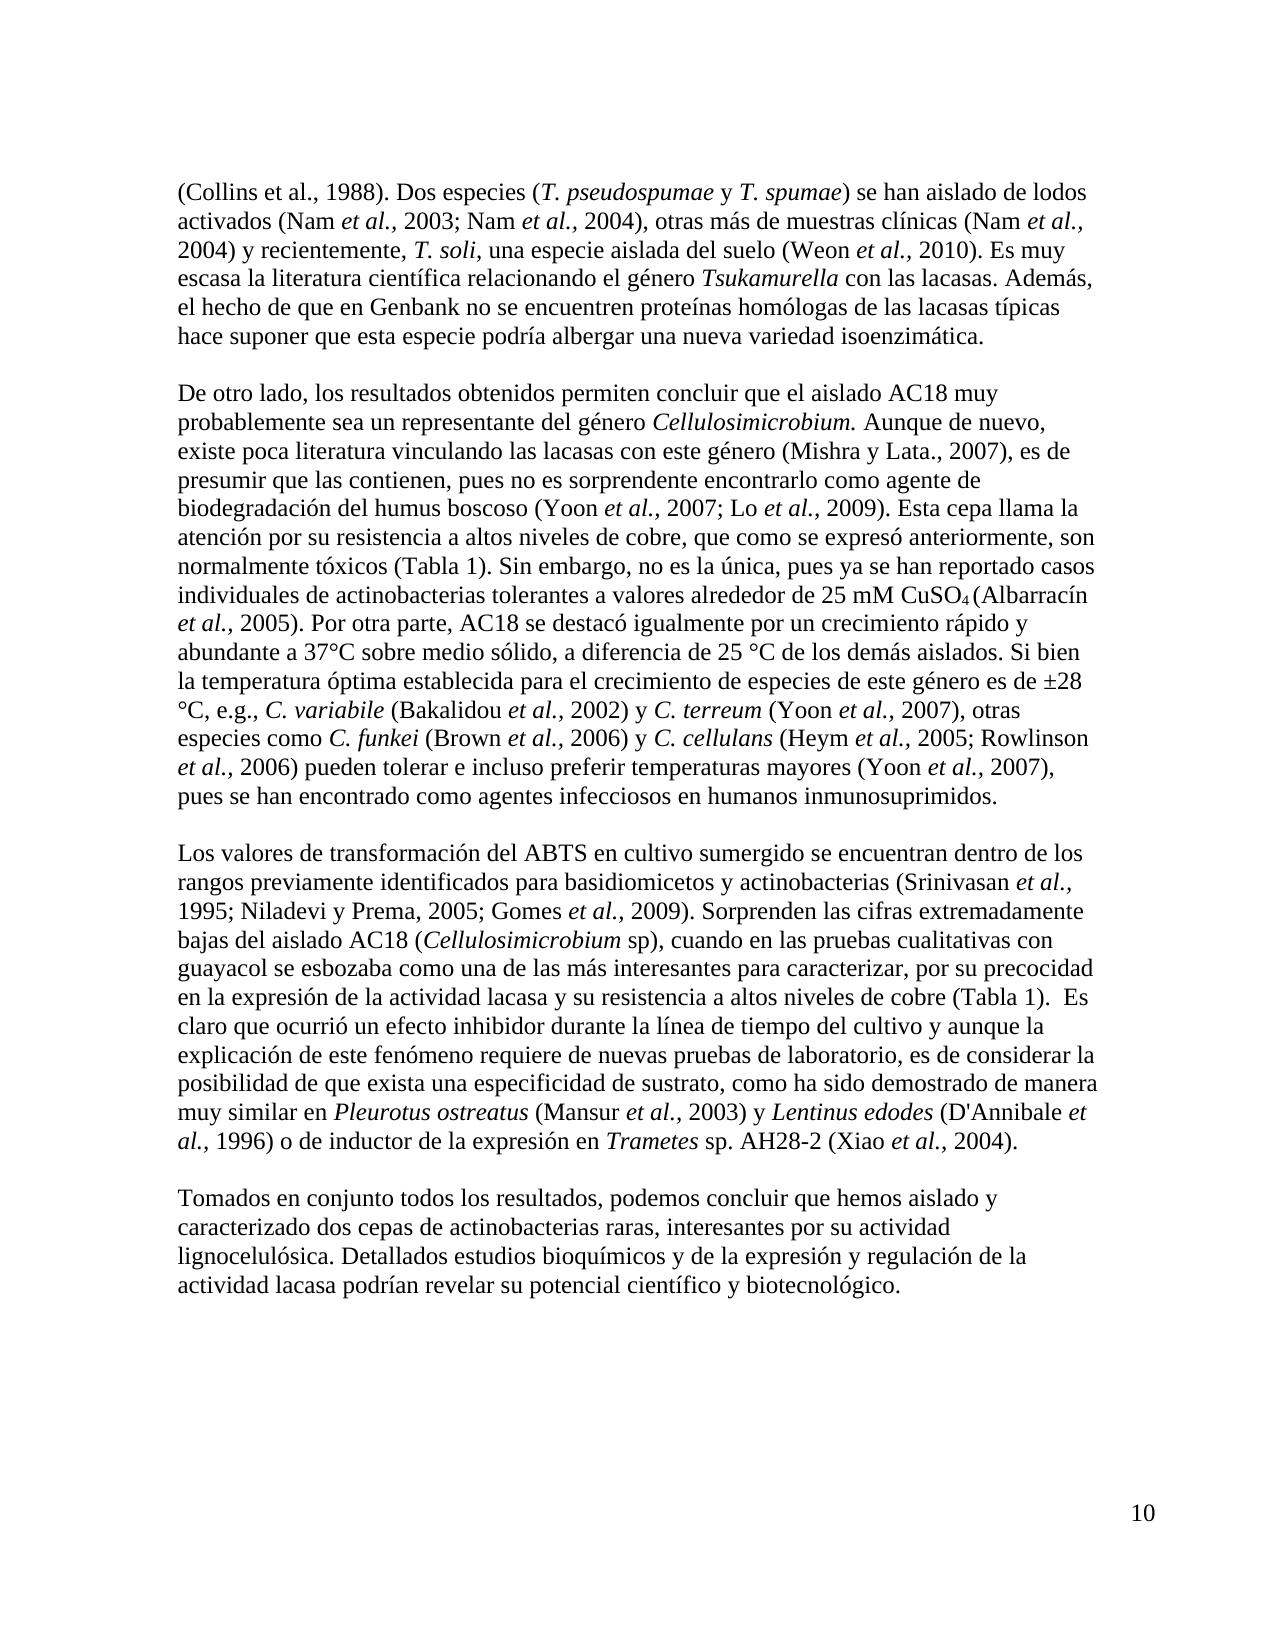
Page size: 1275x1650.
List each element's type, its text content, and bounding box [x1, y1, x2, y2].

text Tomados en conjunto todos los resultados, podemos concluir que hemos aislado y caracterizado dos cepas de actinobacterias raras, interesantes por su actividad lignocelulósica. Detallados estudios bioquímicos y de la expresión y regulación de la actividad lacasa podrían revelar su potencial científico y biotecnológico. [177, 1183, 1098, 1298]
text De otro lado, los resultados obtenidos permiten concluir que el aislado AC18 muy probablemente sea un representante del género Cellulosimicrobium. Aunque de nuevo, existe poca literatura vinculando las lacasas con este género (Mishra y Lata., 2007), es de presumir que las contienen, pues no es sorprendente encontrarlo como agente de biodegradación del humus boscoso (Yoon et al., 2007; Lo et al., 2009). Esta cepa llama la atención por su resistencia a altos niveles de cobre, que como se expresó anteriormente, son normalmente tóxicos (Tabla 1). Sin embargo, no es la única, pues ya se han reportado casos individuales de actinobacterias tolerantes a valores alrededor de 25 mM CuSO4 (Albarracín et al., 2005). Por otra parte, AC18 se destacó igualmente por un crecimiento rápido y abundante a 37°C sobre medio sólido, a diferencia de 25 °C de los demás aislados. Si bien la temperatura óptima establecida para el crecimiento de especies de este género es de ±28 °C, e.g., C. variabile (Bakalidou et al., 2002) y C. terreum (Yoon et al., 2007), otras especies como C. funkei (Brown et al., 2006) y C. cellulans (Heym et al., 2005; Rowlinson et al., 2006) pueden tolerar e incluso preferir temperaturas mayores (Yoon et al., 2007), pues se han encontrado como agentes infecciosos en humanos inmunosuprimidos. [177, 378, 1098, 810]
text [177, 177, 1098, 350]
text Los valores de transformación del ABTS en cultivo sumergido se encuentran dentro de los rangos previamente identificados para basidiomicetos y actinobacterias (Srinivasan et al., 1995; Niladevi y Prema, 2005; Gomes et al., 2009). Sorprenden las cifras extremadamente bajas del aislado AC18 (Cellulosimicrobium sp), cuando en las pruebas cualitativas con guayacol se esbozaba como una de las más interesantes para caracterizar, por su precocidad en la expresión de la actividad lacasa y su resistencia a altos niveles de cobre (Tabla 1). Es claro que ocurrió un efecto inhibidor durante la línea de tiempo del cultivo y aunque la explicación de este fenómeno requiere de nuevas pruebas de laboratorio, es de considerar la posibilidad de que exista una especificidad de sustrato, como ha sido demostrado de manera muy similar en Pleurotus ostreatus (Mansur et al., 2003) y Lentinus edodes (D'Annibale et al., 1996) o de inductor de la expresión en Trametes sp. AH28-2 (Xiao et al., 2004). [177, 838, 1098, 1155]
